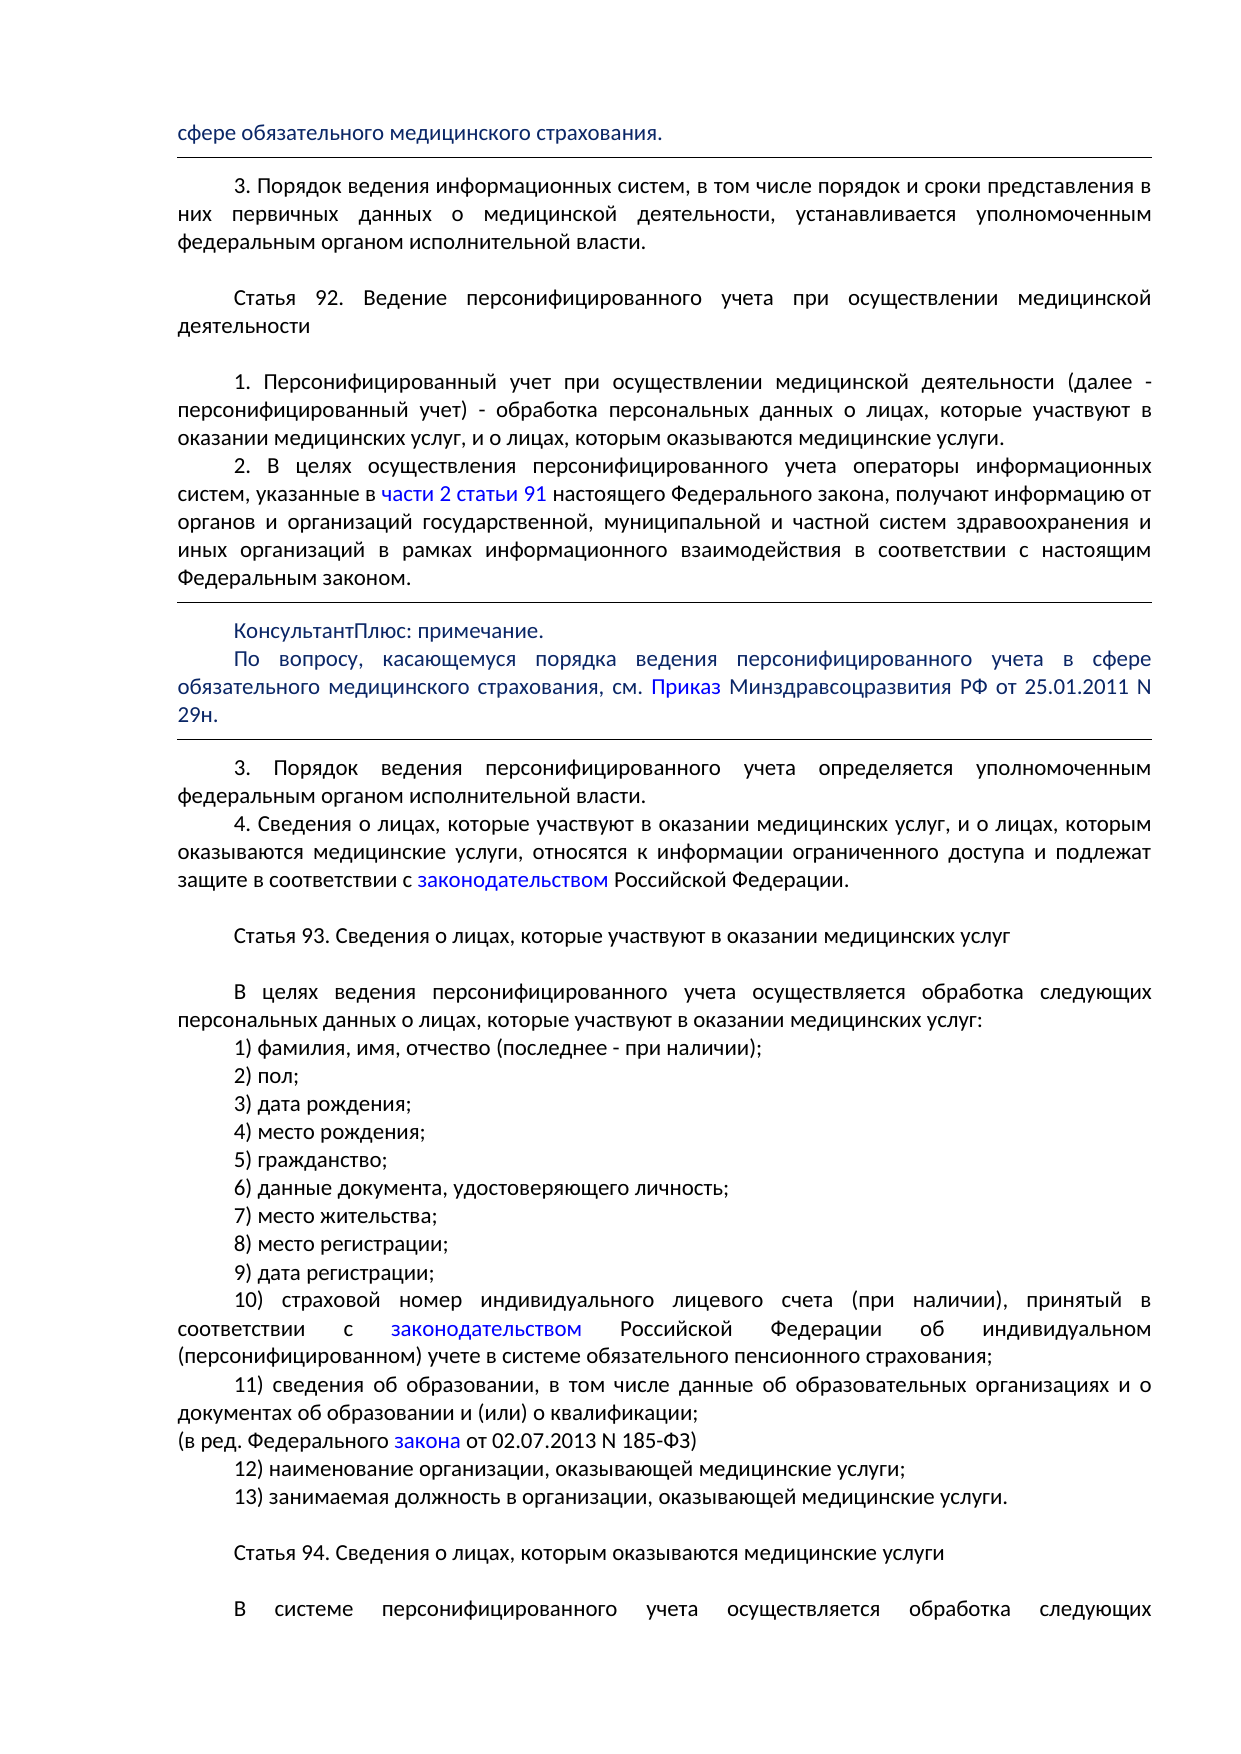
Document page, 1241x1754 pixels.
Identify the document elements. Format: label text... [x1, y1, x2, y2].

text 2. В целях осуществления персонифицированного учета операторы информационных систем, указанные в части 2 статьи 91 настоящего Федерального закона, получают информацию от органов и организаций государственной, муниципальной и частной систем здравоохранения и иных организаций в рамках информационного взаимодействия в соответствии с настоящим Федеральным законом. [177, 451, 1152, 591]
text 1. Персонифицированный учет при осуществлении медицинской деятельности (далее - персонифицированный учет) - обработка персональных данных о лицах, которые участвуют в оказании медицинских услуг, и о лицах, которым оказываются медицинские услуги. [177, 367, 1152, 451]
text 12) наименование организации, оказывающей медицинские услуги; [177, 1454, 1152, 1482]
text 13) занимаемая должность в организации, оказывающей медицинские услуги. [177, 1482, 1152, 1510]
text 11) сведения об образовании, в том числе данные об образовательных организациях и о документах об образовании и (или) о квалификации; [177, 1370, 1152, 1426]
text 3. Порядок ведения информационных систем, в том числе порядок и сроки представления в них первичных данных о медицинской деятельности, устанавливается уполномоченным федеральным органом исполнительной власти. [177, 171, 1152, 255]
text 7) место жительства; [177, 1202, 1152, 1229]
text 3. Порядок ведения персонифицированного учета определяется уполномоченным федеральным органом исполнительной власти. [177, 753, 1152, 809]
text КонсультантПлюс: примечание. [177, 616, 1152, 644]
text (в ред. Федерального закона от 02.07.2013 N 185-ФЗ) [177, 1426, 1152, 1454]
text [177, 118, 1152, 146]
text 4. Сведения о лицах, которые участвуют в оказании медицинских услуг, и о лицах, которым оказываются медицинские услуги, относятся к информации ограниченного доступа и подлежат защите в соответствии с законодательством Российской Федерации. [177, 809, 1152, 893]
text Статья 93. Сведения о лицах, которые участвуют в оказании медицинских услуг [177, 921, 1152, 949]
text По вопросу, касающемуся порядка ведения персонифицированного учета в сфере обязательного медицинского страхования, см. Приказ Минздравсоцразвития РФ от 25.01.2011 N 29н. [177, 644, 1152, 728]
text Статья 92. Ведение персонифицированного учета при осуществлении медицинской деятельности [177, 283, 1152, 339]
text 9) дата регистрации; [177, 1258, 1152, 1286]
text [177, 1594, 1152, 1622]
text В целях ведения персонифицированного учета осуществляется обработка следующих персональных данных о лицах, которые участвуют в оказании медицинских услуг: [177, 977, 1152, 1033]
text 3) дата рождения; [177, 1089, 1152, 1117]
text 4) место рождения; [177, 1117, 1152, 1146]
text Статья 94. Сведения о лицах, которым оказываются медицинские услуги [177, 1538, 1152, 1566]
text 5) гражданство; [177, 1146, 1152, 1173]
text 6) данные документа, удостоверяющего личность; [177, 1173, 1152, 1202]
text 8) место регистрации; [177, 1229, 1152, 1258]
text 2) пол; [177, 1061, 1152, 1089]
text 1) фамилия, имя, отчество (последнее - при наличии); [177, 1033, 1152, 1061]
